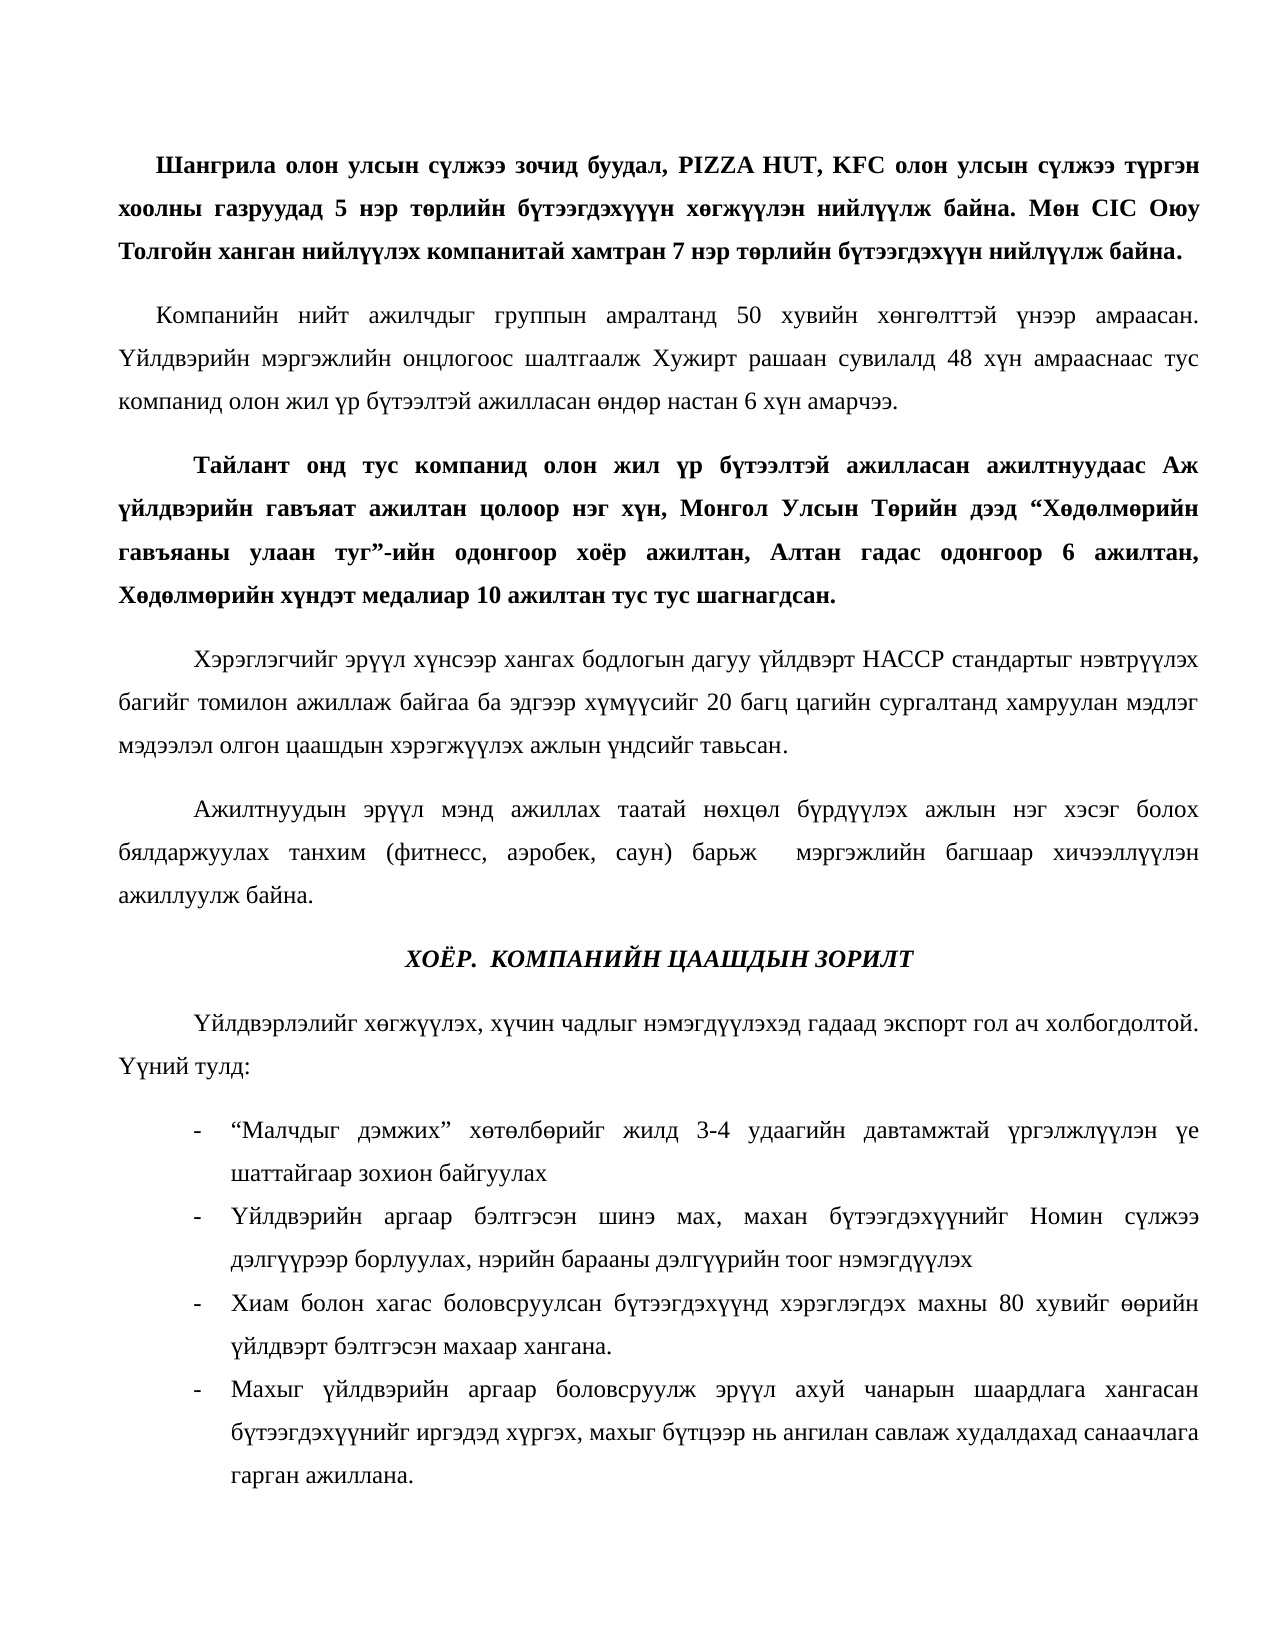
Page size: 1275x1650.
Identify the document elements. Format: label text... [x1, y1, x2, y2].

list Хиам болон хагас боловсруулсан бүтээгдэхүүнд хэрэглэгдэх махны 80 хувийг өөрийн үйлдвэрт бэлтгэсэн махаар хангана. [193, 1288, 1200, 1359]
text Үйлдвэрлэлийг хөгжүүлэх, хүчин чадлыг нэмэгдүүлэхэд гадаад экспорт гол ач холбогдолтой. Үүний тулд: [118, 1008, 1200, 1080]
list Махыг үйлдвэрийн аргаар боловсруулж эрүүл ахуй чанарын шаардлага хангасан бүтээгдэхүүнийг иргэдэд хүргэх, махыг бүтцээр нь ангилан савлаж худалдахад санаачлага гарган ажиллана. [193, 1374, 1200, 1489]
text Компанийн нийт ажилчдыг группын амралтанд 50 хувийн хөнгөлттэй үнээр амраасан. Үйлдвэрийн мэргэжлийн онцлогоос шалтгаалж Хужирт рашаан сувилалд 48 хүн амрааснаас тус компанид олон жил үр бүтээлтэй ажилласан өндөр настан 6 хүн амарчээ. [118, 300, 1200, 415]
text Шангрила олон улсын сүлжээ зочид буудал, PIZZA HUT, KFC олон улсын сүлжээ түргэн хоолны газруудад 5 нэр төрлийн бүтээгдэхүүүн хөгжүүлэн нийлүүлж байна. Мөн CIC Оюу Толгойн ханган нийлүүлэх компанитай хамтран 7 нэр төрлийн бүтээгдэхүүн нийлүүлж байна. [118, 150, 1200, 265]
list Тайлант онд тус компанид олон жил үр бүтээлтэй ажилласан ажилтнуудаас Аж үйлдвэрийн гавъяат ажилтан цолоор нэг хүн, Монгол Улсын Төрийн дээд “Хөдөлмөрийн гавъяаны улаан туг”-ийн одонгоор хоёр ажилтан, Алтан гадас одонгоор 6 ажилтан, Хөдөлмөрийн хүндэт медалиар 10 ажилтан тус тус шагнагдсан. [118, 450, 1200, 608]
text ХОЁР. КОМПАНИЙН ЦААШДЫН ЗОРИЛТ [118, 944, 1200, 973]
text Хэрэглэгчийг эрүүл хүнсээр хангах бодлогын дагуу үйлдвэрт НАССР стандартыг нэвтрүүлэх багийг томилон ажиллаж байгаа ба эдгээр хүмүүсийг 20 багц цагийн сургалтанд хамруулан мэдлэг мэдээлэл олгон цаашдын хэрэгжүүлэх ажлын үндсийг тавьсан. [118, 644, 1200, 759]
list Үйлдвэрийн аргаар бэлтгэсэн шинэ мах, махан бүтээгдэхүүнийг Номин сүлжээ дэлгүүрээр борлуулах, нэрийн барааны дэлгүүрийн тоог нэмэгдүүлэх [193, 1201, 1200, 1273]
text Ажилтнуудын эрүүл мэнд ажиллах таатай нөхцөл бүрдүүлэх ажлын нэг хэсэг болох бялдаржуулах танхим (фитнесс, аэробек, саун) барьж мэргэжлийн багшаар хичээллүүлэн ажиллуулж байна. [118, 794, 1200, 909]
list “Малчдыг дэмжих” хөтөлбөрийг жилд 3-4 удаагийн давтамжтай үргэлжлүүлэн үе шаттайгаар зохион байгуулах [193, 1115, 1200, 1187]
